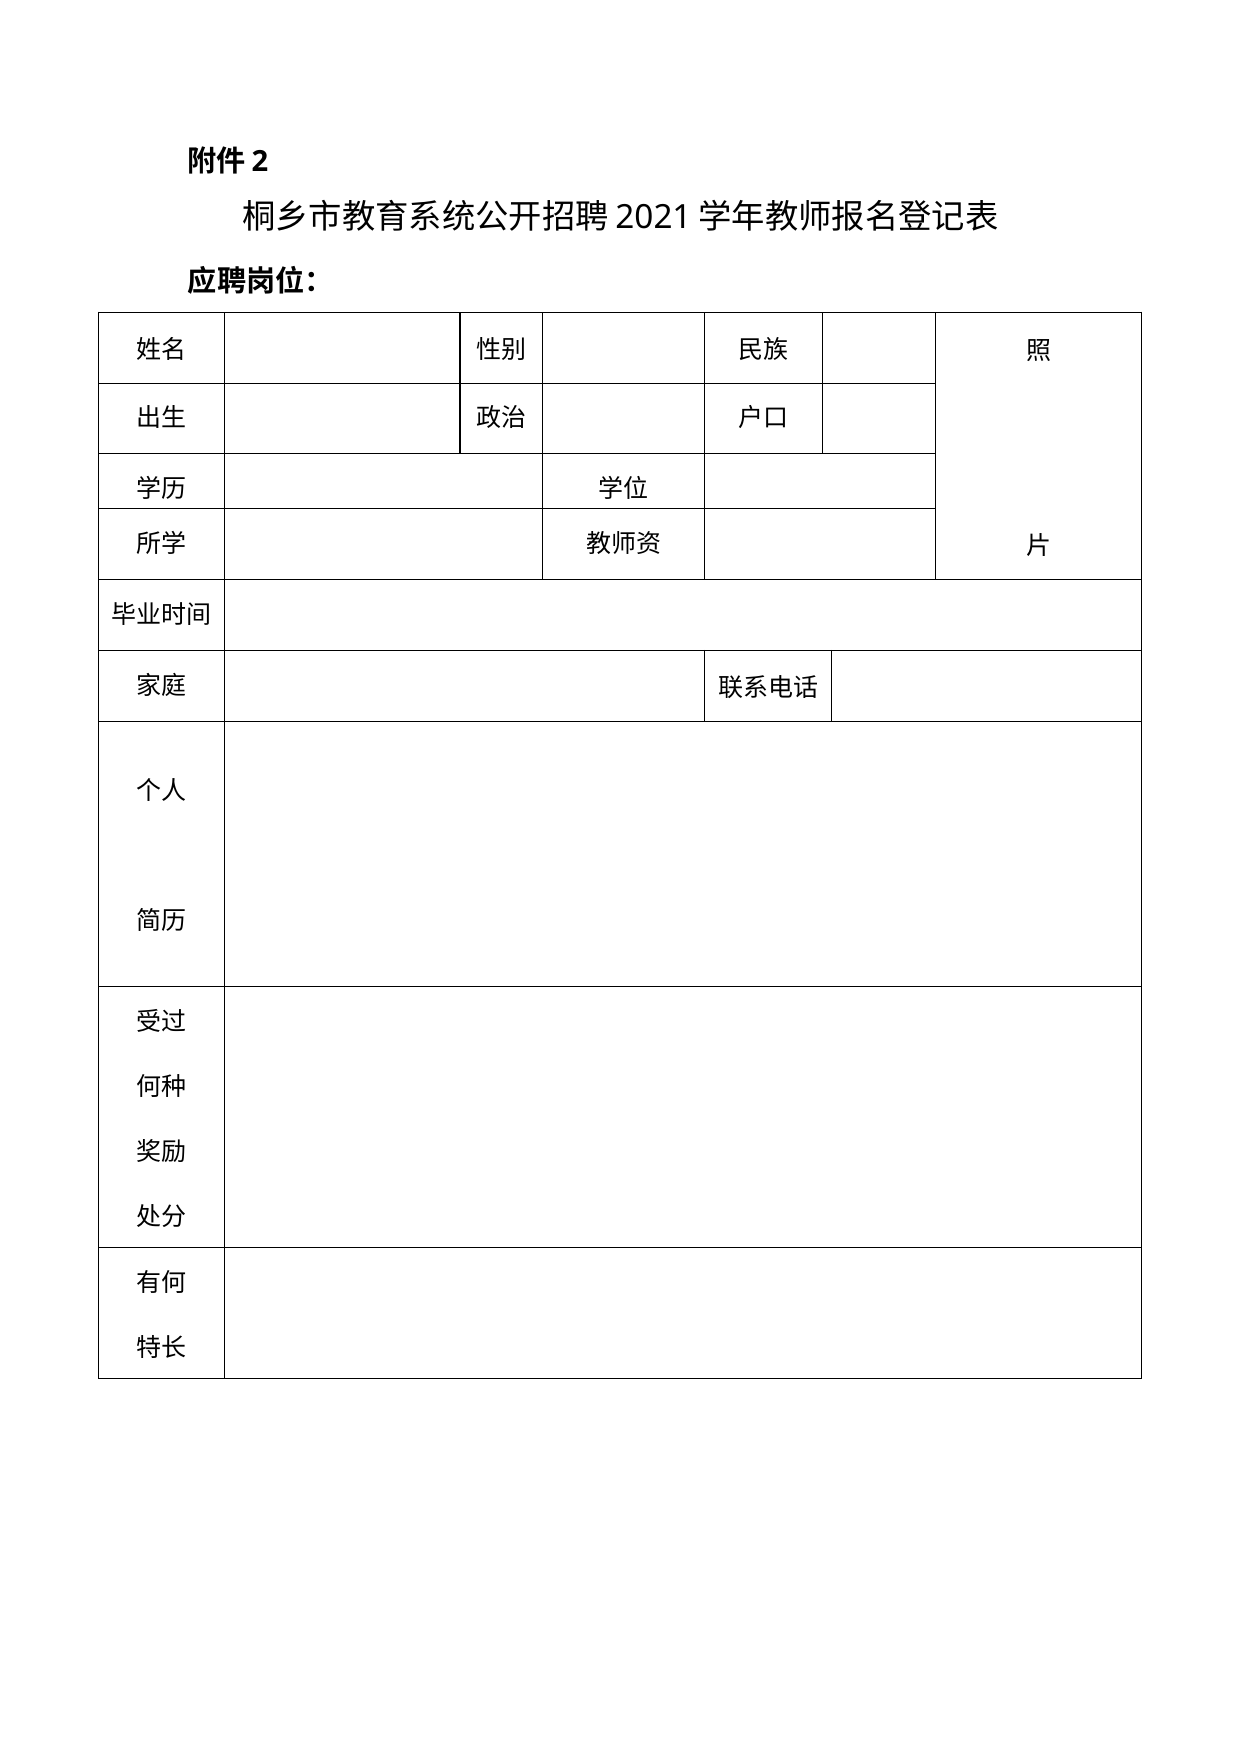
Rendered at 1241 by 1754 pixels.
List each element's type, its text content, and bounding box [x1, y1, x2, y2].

text 附件2 [187, 129, 1053, 182]
table_header [225, 313, 459, 382]
table_cell [225, 651, 704, 721]
table_cell 出生 年月 [99, 384, 224, 453]
text 应聘岗位： [187, 247, 1053, 312]
table_cell [832, 651, 1141, 721]
table_cell 教师资 格种类 [543, 509, 704, 579]
table_cell 毕业时间 及院校 [99, 580, 224, 650]
table_cell 有何 特长 [99, 1248, 224, 1378]
table_cell [225, 722, 1141, 986]
text 桐乡市教育系统公开招聘2021学年教师报名登记表 [187, 182, 1053, 247]
table_cell 所学 专业 [99, 509, 224, 579]
table_cell [225, 987, 1141, 1247]
table_cell 受过 何种 奖励 处分 [99, 987, 224, 1247]
table_header 民族 [705, 313, 822, 382]
table_cell [823, 384, 935, 453]
table_cell 户口 所在地 [705, 384, 822, 453]
table_header 性别 [461, 313, 542, 382]
table_cell [225, 509, 542, 579]
table_header 照 片 [936, 313, 1141, 579]
table_cell [225, 384, 459, 453]
table_header [823, 313, 935, 382]
table_cell [543, 384, 704, 453]
table_cell [225, 454, 542, 508]
table_cell 学位 [543, 454, 704, 508]
table_cell 个人 简历 [99, 722, 224, 986]
table_cell 学历 [99, 454, 224, 508]
table_cell 家庭 地址 [99, 651, 224, 721]
table_header 姓名 [99, 313, 224, 382]
table_cell [225, 580, 1141, 650]
table_cell [705, 509, 935, 579]
table_header [543, 313, 704, 382]
table_cell 联系电话 [705, 651, 831, 721]
table_cell [225, 1248, 1141, 1378]
table_cell [705, 454, 935, 508]
table_cell 政治 面貌 [461, 384, 542, 453]
